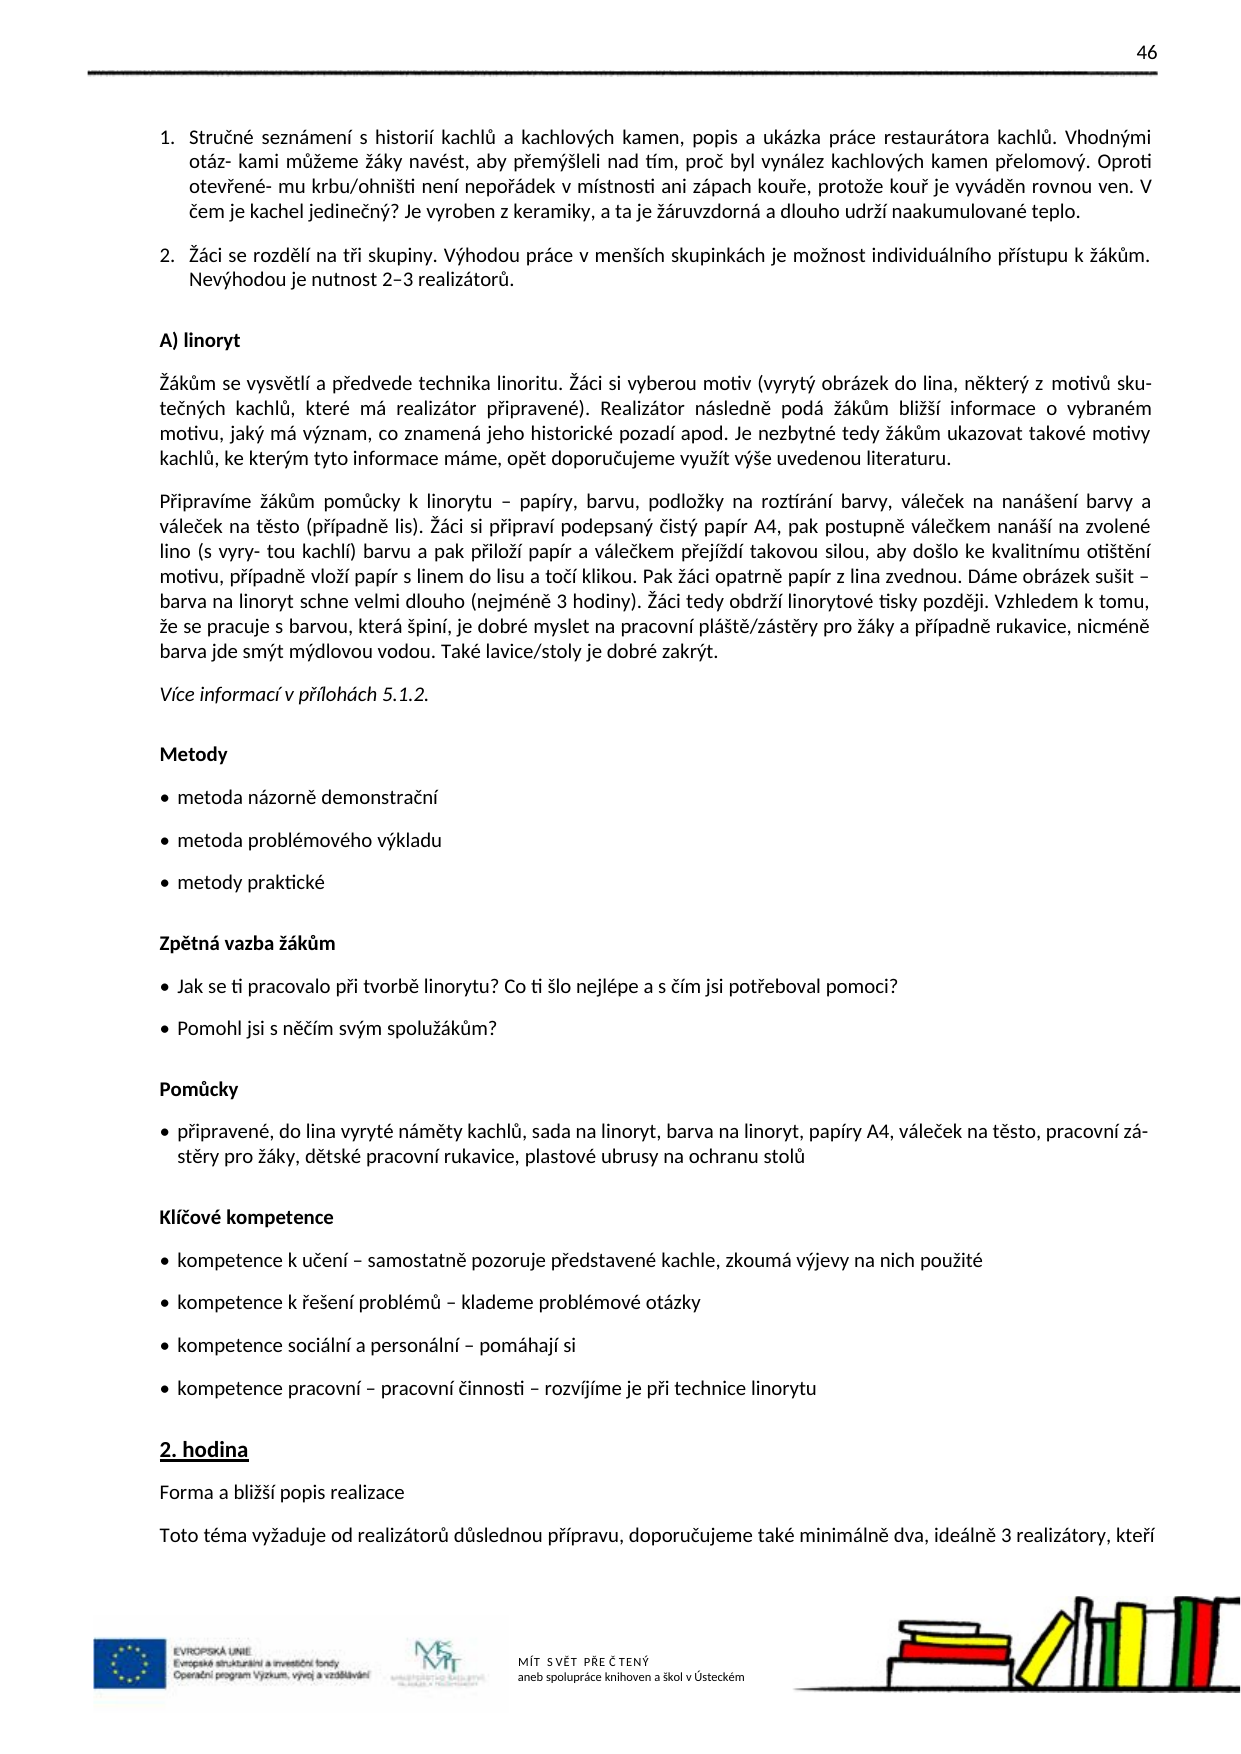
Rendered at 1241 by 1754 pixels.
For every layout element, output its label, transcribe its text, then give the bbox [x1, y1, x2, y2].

text Žákům se vysvětlí a předvede technika linoritu. Žáci si vyberou motiv (vyrytý obrázek do lina, některý z motivů sku- tečných kachlů, které má realizátor připravené). Realizátor následně podá žákům bližší informace o vybraném motivu, jaký má význam, co znamená jeho historické pozadí apod. Je nezbytné tedy žákům ukazovat takové motivy kachlů, ke kterým tyto informace máme, opět doporučujeme využít výše uvedenou literaturu. [159, 370, 1152, 470]
list kompetence k řešení problémů – klademe problémové otázky [159, 1289, 1167, 1315]
list Stručné seznámení s historií kachlů a kachlových kamen, popis a ukázka práce restaurátora kachlů. Vhodnými otáz- kami můžeme žáky navést, aby přemýšleli nad tím, proč byl vynález kachlových kamen přelomový. Oproti otevřené- mu krbu/ohništi není nepořádek v místnosti ani zápach kouře, protože kouř je vyváděn rovnou ven. V čem je kachel jedinečný? Je vyroben z keramiky, a ta je žáruvzdorná a dlouho udrží naakumulované teplo. [159, 124, 1152, 224]
text Připravíme žákům pomůcky k linorytu – papíry, barvu, podložky na roztírání barvy, váleček na nanášení barvy a váleček na těsto (případně lis). Žáci si připraví podepsaný čistý papír A4, pak postupně válečkem nanáší na zvolené lino (s vyry- tou kachlí) barvu a pak přiloží papír a válečkem přejíždí takovou silou, aby došlo ke kvalitnímu otištění motivu, případně vloží papír s linem do lisu a točí klikou. Pak žáci opatrně papír z lina zvednou. Dáme obrázek sušit – barva na linoryt schne velmi dlouho (nejméně 3 hodiny). Žáci tedy obdrží linorytové tisky později. Vzhledem k tomu, že se pracuje s barvou, která špiní, je dobré myslet na pracovní pláště/zástěry pro žáky a případně rukavice, nicméně barva jde smýt mýdlovou vodou. Také lavice/stoly je dobré zakrýt. [159, 488, 1152, 663]
subtitle Metody [159, 742, 1167, 767]
list Pomohl jsi s něčím svým spolužákům? [159, 1016, 1167, 1041]
list metoda problémového výkladu [159, 827, 1167, 852]
list metoda názorně demonstrační [159, 784, 1167, 810]
list kompetence pracovní – pracovní činnosti – rozvíjíme je při technice linorytu [159, 1375, 1167, 1400]
text Toto téma vyžaduje od realizátorů důslednou přípravu, doporučujeme také minimálně dva, ideálně 3 realizátory, kteří [159, 1522, 1167, 1548]
list Jak se ti pracovalo při tvorbě linorytu? Co ti šlo nejlépe a s čím jsi potřeboval pomoci? [159, 973, 1167, 998]
picture [792, 1596, 1241, 1693]
list metody praktické [159, 869, 1167, 895]
subtitle Pomůcky [159, 1076, 1167, 1101]
list Žáci se rozdělí na tři skupiny. Výhodou práce v menších skupinkách je možnost individuálního přístupu k žákům. Nevýhodou je nutnost 2–3 realizátorů. [159, 242, 1152, 292]
picture [93, 1615, 509, 1713]
subtitle Klíčové kompetence [159, 1204, 1167, 1229]
subtitle linoryt [159, 327, 1167, 353]
subtitle 2. hodina [159, 1435, 1167, 1463]
list připravené, do lina vyryté náměty kachlů, sada na linoryt, barva na linoryt, papíry A4, váleček na těsto, pracovní zá- stěry pro žáky, dětské pracovní rukavice, plastové ubrusy na ochranu stolů [159, 1119, 1152, 1169]
list kompetence sociální a personální – pomáhají si [159, 1332, 1167, 1358]
list kompetence k učení – samostatně pozoruje představené kachle, zkoumá výjevy na nich použité [159, 1247, 1167, 1272]
picture [87, 70, 1158, 77]
text Forma a bližší popis realizace [159, 1479, 1167, 1505]
text Více informací v přílohách 5.1.2. [159, 681, 1167, 706]
subtitle Zpětná vazba žákům [159, 930, 1167, 956]
